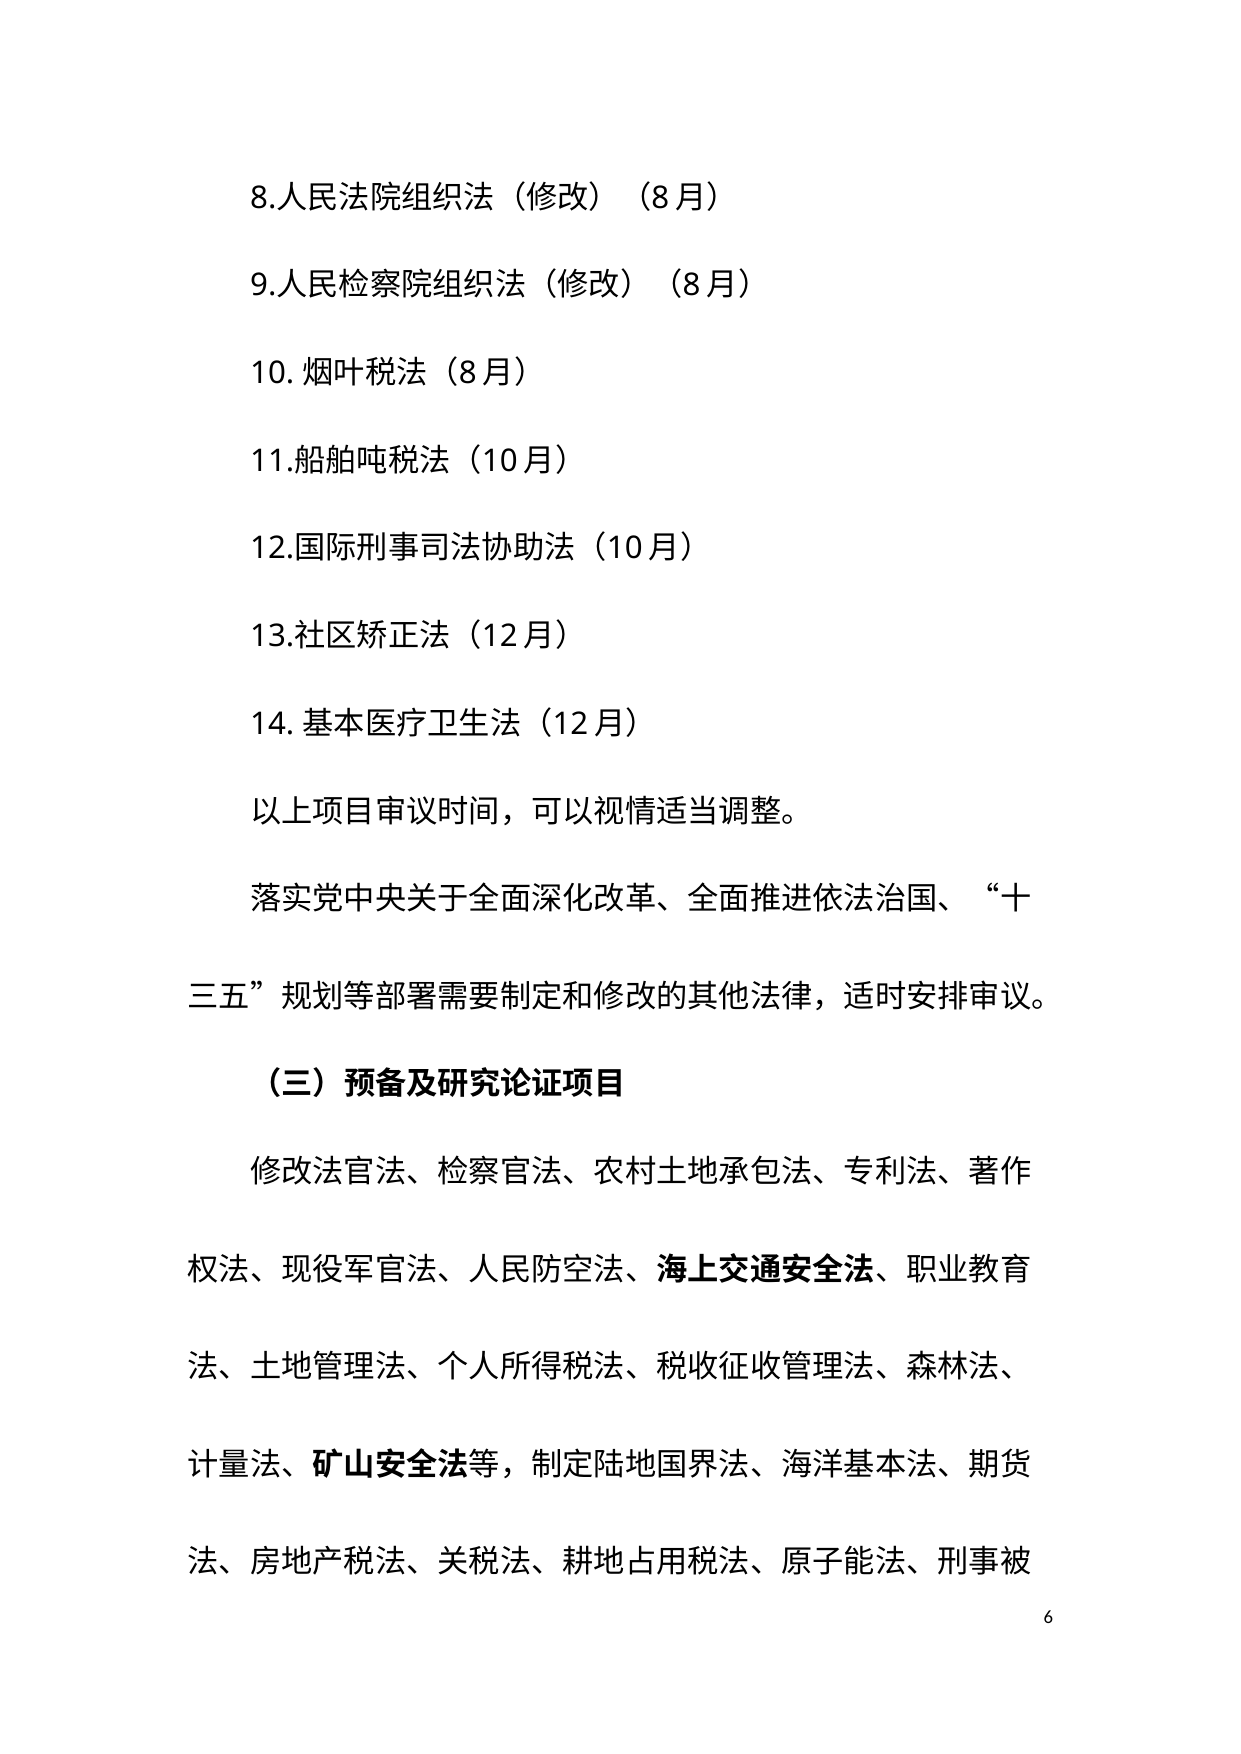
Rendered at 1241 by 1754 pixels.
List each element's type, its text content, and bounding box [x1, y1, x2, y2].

text 14. 基本医疗卫生法（12月） [187, 688, 1053, 753]
text （三）预备及研究论证项目 [187, 1049, 1053, 1114]
text 11.船舶吨税法（10月） [187, 425, 1053, 490]
text 9.人民检察院组织法（修改）（8月） [187, 250, 1053, 315]
text 落实党中央关于全面深化改革、全面推进依法治国、“十三五”规划等部署需要制定和修改的其他法律，适时安排审议。 [187, 863, 1053, 1026]
text 以上项目审议时间，可以视情适当调整。 [187, 776, 1053, 841]
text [187, 1136, 1053, 1591]
text 10. 烟叶税法（8月） [187, 337, 1053, 402]
text 12.国际刑事司法协助法（10月） [187, 513, 1053, 578]
text 8.人民法院组织法（修改）（8月） [187, 162, 1053, 227]
text 13.社区矫正法（12月） [187, 601, 1053, 666]
